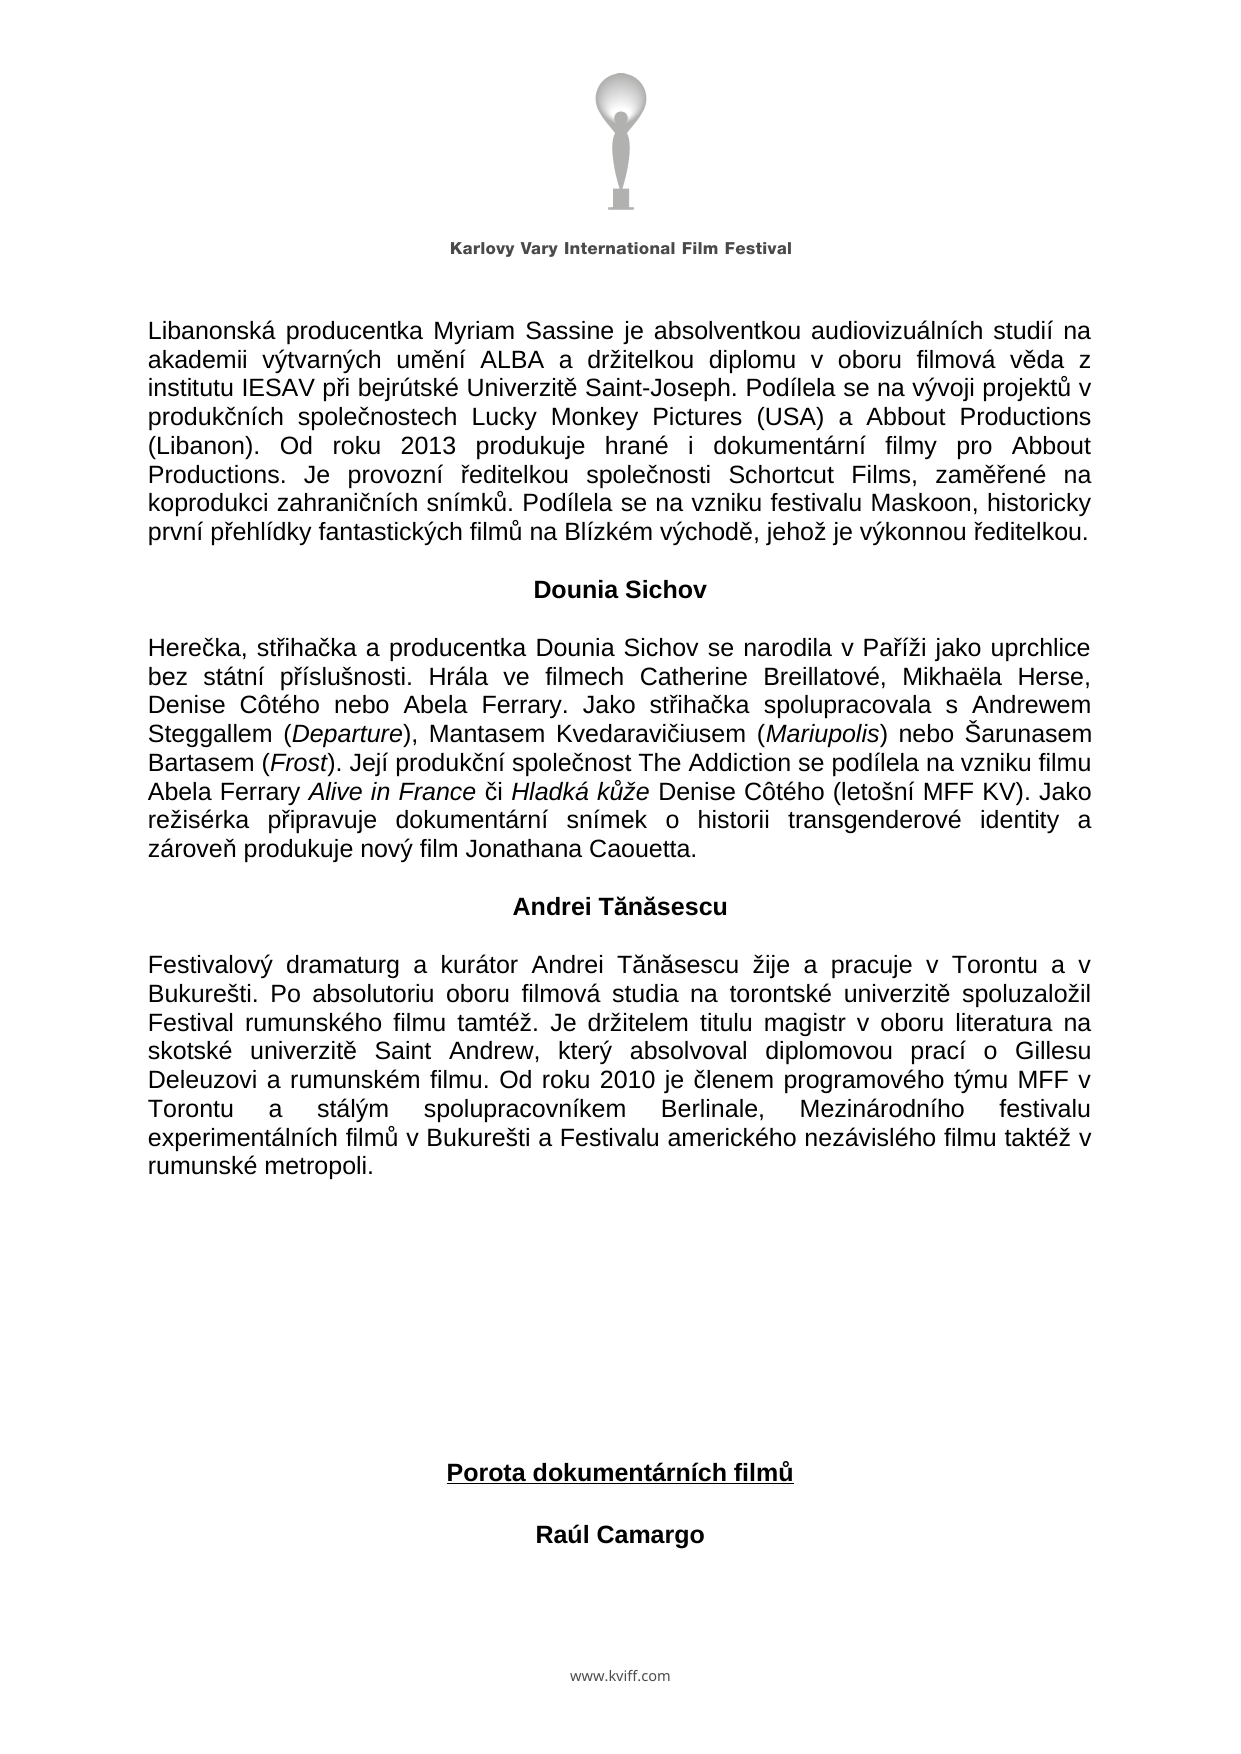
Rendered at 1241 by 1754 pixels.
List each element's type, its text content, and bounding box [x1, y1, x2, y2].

text Libanonská producentka Myriam Sassine je absolventkou audiovizuálních studií na akademii výtvarných umění ALBA a držitelkou diplomu v oboru filmová věda z institutu IESAV při bejrútské Univerzitě Saint-Joseph. Podílela se na vývoji projektů v produkčních společnostech Lucky Monkey Pictures (USA) a Abbout Productions (Libanon). Od roku 2013 produkuje hrané i dokumentární filmy pro Abbout Productions. Je provozní ředitelkou společnosti Schortcut Films, zaměřené na koprodukci zahraničních snímků. Podílela se na vzniku festivalu Maskoon, historicky první přehlídky fantastických filmů na Blízkém východě, jehož je výkonnou ředitelkou. [148, 316, 1093, 546]
text Dounia Sichov [148, 575, 1093, 604]
text Festivalový dramaturg a kurátor Andrei Tănăsescu žije a pracuje v Torontu a v Bukurešti. Po absolutoriu oboru filmová studia na torontské univerzitě spoluzaložil Festival rumunského filmu tamtéž. Je držitelem titulu magistr v oboru literatura na skotské univerzitě Saint Andrew, který absolvoval diplomovou prací o Gillesu Deleuzovi a rumunském filmu. Od roku 2010 je členem programového týmu MFF v Torontu a stálým spolupracovníkem Berlinale, Mezinárodního festivalu experimentálních filmů v Bukurešti a Festivalu amerického nezávislého filmu taktéž v rumunské metropoli. [148, 950, 1093, 1180]
text Raúl Camargo [148, 1520, 1093, 1549]
text Porota dokumentárních filmů [148, 1458, 1093, 1487]
picture [377, 73, 864, 260]
text Andrei Tănăsescu [148, 892, 1093, 921]
text Herečka, střihačka a producentka Dounia Sichov se narodila v Paříži jako uprchlice bez státní příslušnosti. Hrála ve filmech Catherine Breillatové, Mikhaëla Herse, Denise Côtého nebo Abela Ferrary. Jako střihačka spolupracovala s Andrewem Steggallem (Departure), Mantasem Kvedaravičiusem (Mariupolis) nebo Šarunasem Bartasem (Frost). Její produkční společnost The Addiction se podílela na vzniku filmu Abela Ferrary Alive in France či Hladká kůže Denise Côtého (letošní MFF KV). Jako režisérka připravuje dokumentární snímek o historii transgenderové identity a zároveň produkuje nový film Jonathana Caouetta. [148, 633, 1093, 863]
